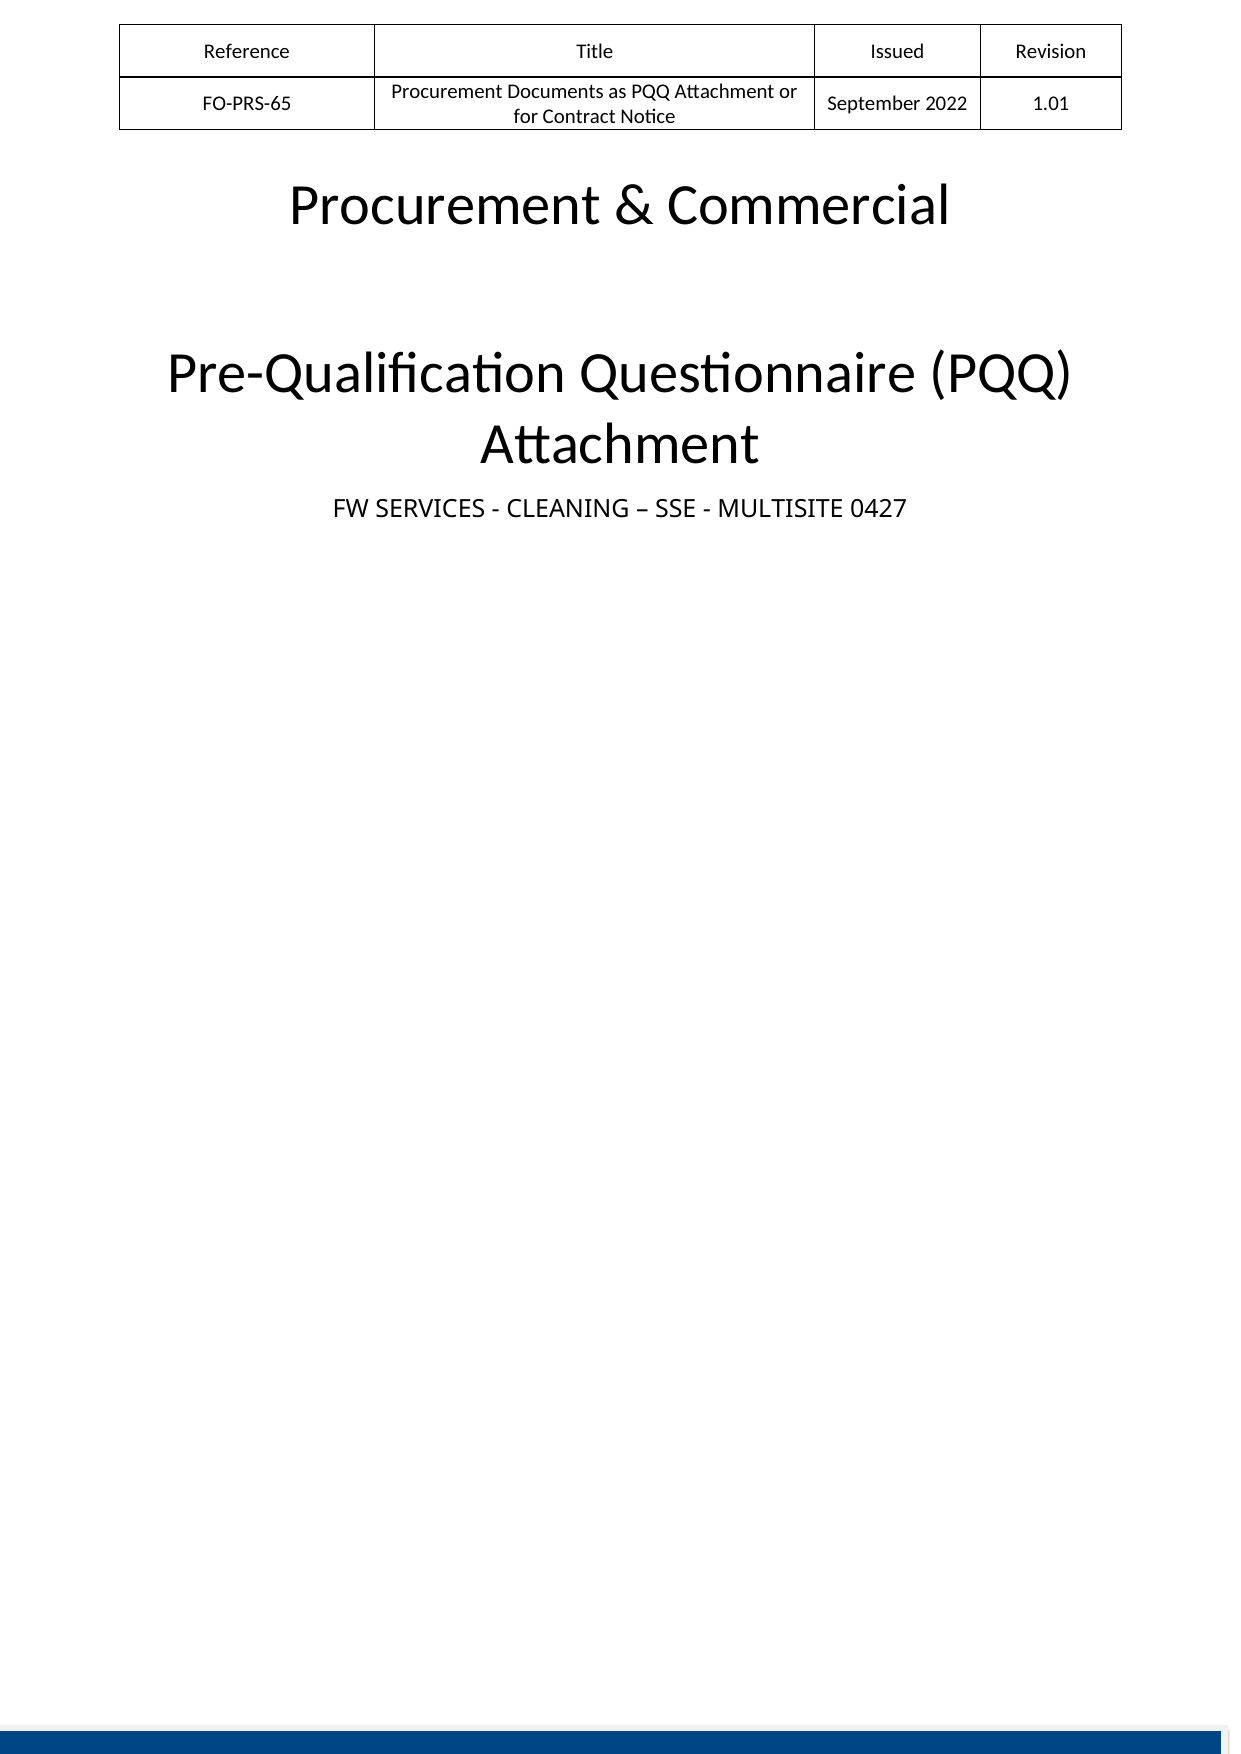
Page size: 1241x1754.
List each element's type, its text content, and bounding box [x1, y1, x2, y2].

text Pre-Qualification Questionnaire (PQQ) Attachment [150, 336, 1090, 478]
text Procurement & Commercial [150, 168, 1090, 239]
subtitle FW Services - Cleaning – SSE - Multisite 0427 [150, 491, 1090, 524]
